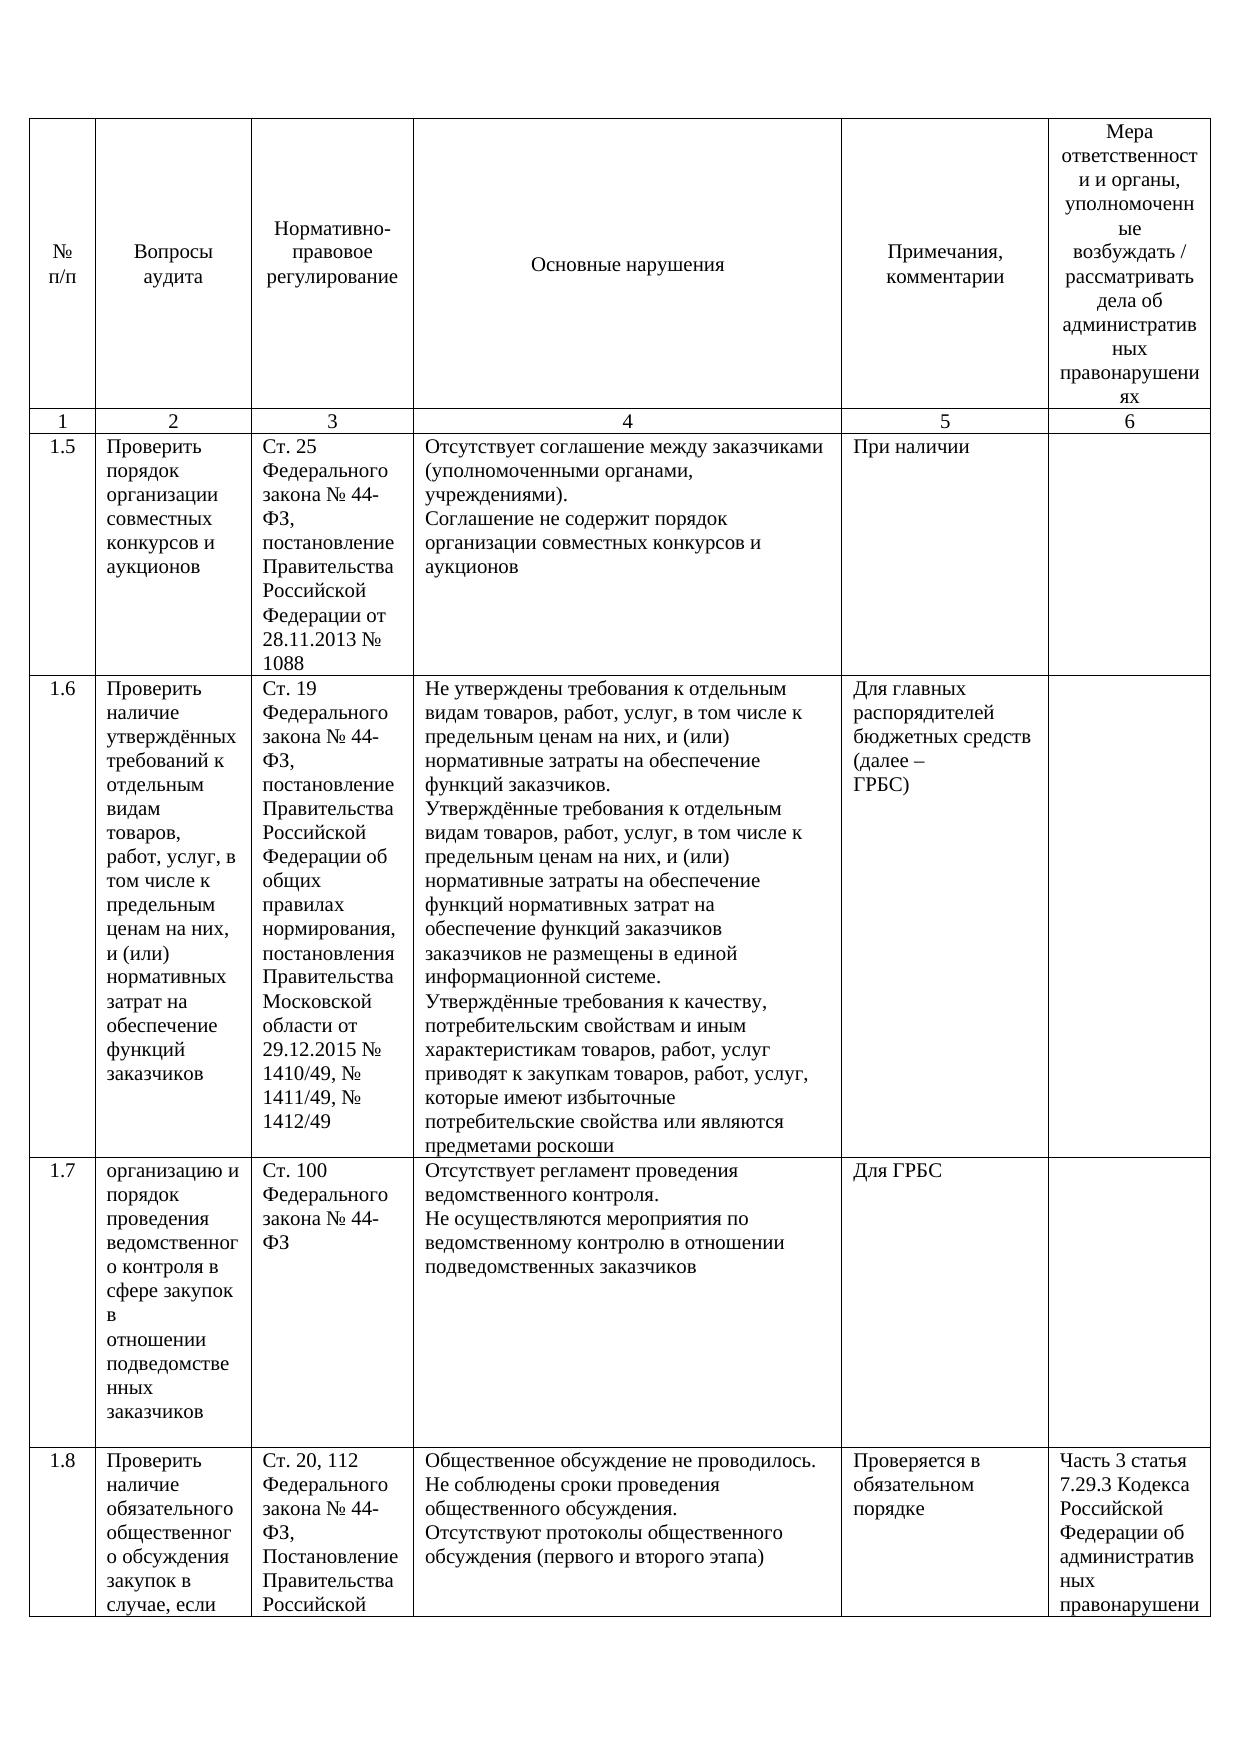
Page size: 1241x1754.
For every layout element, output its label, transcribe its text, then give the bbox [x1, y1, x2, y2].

table_cell [1049, 434, 1210, 675]
table_cell [1049, 1158, 1210, 1447]
table_cell Проверяется в обязательном порядке [842, 1448, 1048, 1616]
table_cell При наличии [842, 434, 1048, 675]
table_cell Отсутствует регламент проведения ведомственного контроля. Не осуществляются мероприятия по ведомственному контролю в отношении подведомственных заказчиков [414, 1158, 841, 1447]
table_cell 1.8 [30, 1448, 95, 1616]
table_cell организацию и порядок проведения ведомственного контроля в сфере закупок в отношении подведомственных заказчиков [96, 1158, 251, 1447]
table_cell 1.5 [30, 434, 95, 675]
table_header Примечания, комментарии [842, 119, 1048, 408]
table_cell Ст. 100 Федерального закона № 44-ФЗ [252, 1158, 413, 1447]
table_header Мера ответственности и органы, уполномоченные возбуждать / рассматривать дела об административных правонарушениях [1049, 119, 1210, 408]
table_cell 1.7 [30, 1158, 95, 1447]
table_header Нормативно-правовое регулирование [252, 119, 413, 408]
table_cell 1 [30, 409, 95, 433]
table_cell 6 [1049, 409, 1210, 433]
table_cell Для ГРБС [842, 1158, 1048, 1447]
table_cell Ст. 25 Федерального закона № 44-ФЗ, постановление Правительства Российской Федерации от 28.11.2013 № 1088 [252, 434, 413, 675]
table_cell 3 [252, 409, 413, 433]
table_cell Проверить наличие утверждённых требований к отдельным видам товаров, работ, услуг, в том числе к предельным ценам на них, и (или) нормативных затрат на обеспечение функций заказчиков [96, 676, 251, 1157]
table_cell [1049, 676, 1210, 1157]
table_cell Ст. 19 Федерального закона № 44-ФЗ, постановление Правительства Российской Федерации об общих правилах нормирования, постановления Правительства Московской области от 29.12.2015 № 1410/49, № 1411/49, № 1412/49 [252, 676, 413, 1157]
table_cell Проверить порядок организации совместных конкурсов и аукционов [96, 434, 251, 675]
table_cell Не утверждены требования к отдельным видам товаров, работ, услуг, в том числе к предельным ценам на них, и (или) нормативные затраты на обеспечение функций заказчиков. Утверждённые требования к отдельным видам товаров, работ, услуг, в том числе к предельным ценам на них, и (или) нормативные затраты на обеспечение функций нормативных затрат на обеспечение функций заказчиков заказчиков не размещены в единой информационной системе. Утверждённые требования к качеству, потребительским свойствам и иным характеристикам товаров, работ, услуг приводят к закупкам товаров, работ, услуг, которые имеют избыточные потребительские свойства или являются предметами роскоши [414, 676, 841, 1157]
table_cell 5 [842, 409, 1048, 433]
table_cell 4 [414, 409, 841, 433]
table_header Основные нарушения [414, 119, 841, 408]
table_cell 2 [96, 409, 251, 433]
table_cell Отсутствует соглашение между заказчиками (уполномоченными органами, учреждениями). Соглашение не содержит порядок организации совместных конкурсов и аукционов [414, 434, 841, 675]
table_header № п/п [30, 119, 95, 408]
table_cell Для главных распорядителей бюджетных средств (далее – ГРБС) [842, 676, 1048, 1157]
table_cell 1.6 [30, 676, 95, 1157]
table_header Вопросы аудита [96, 119, 251, 408]
